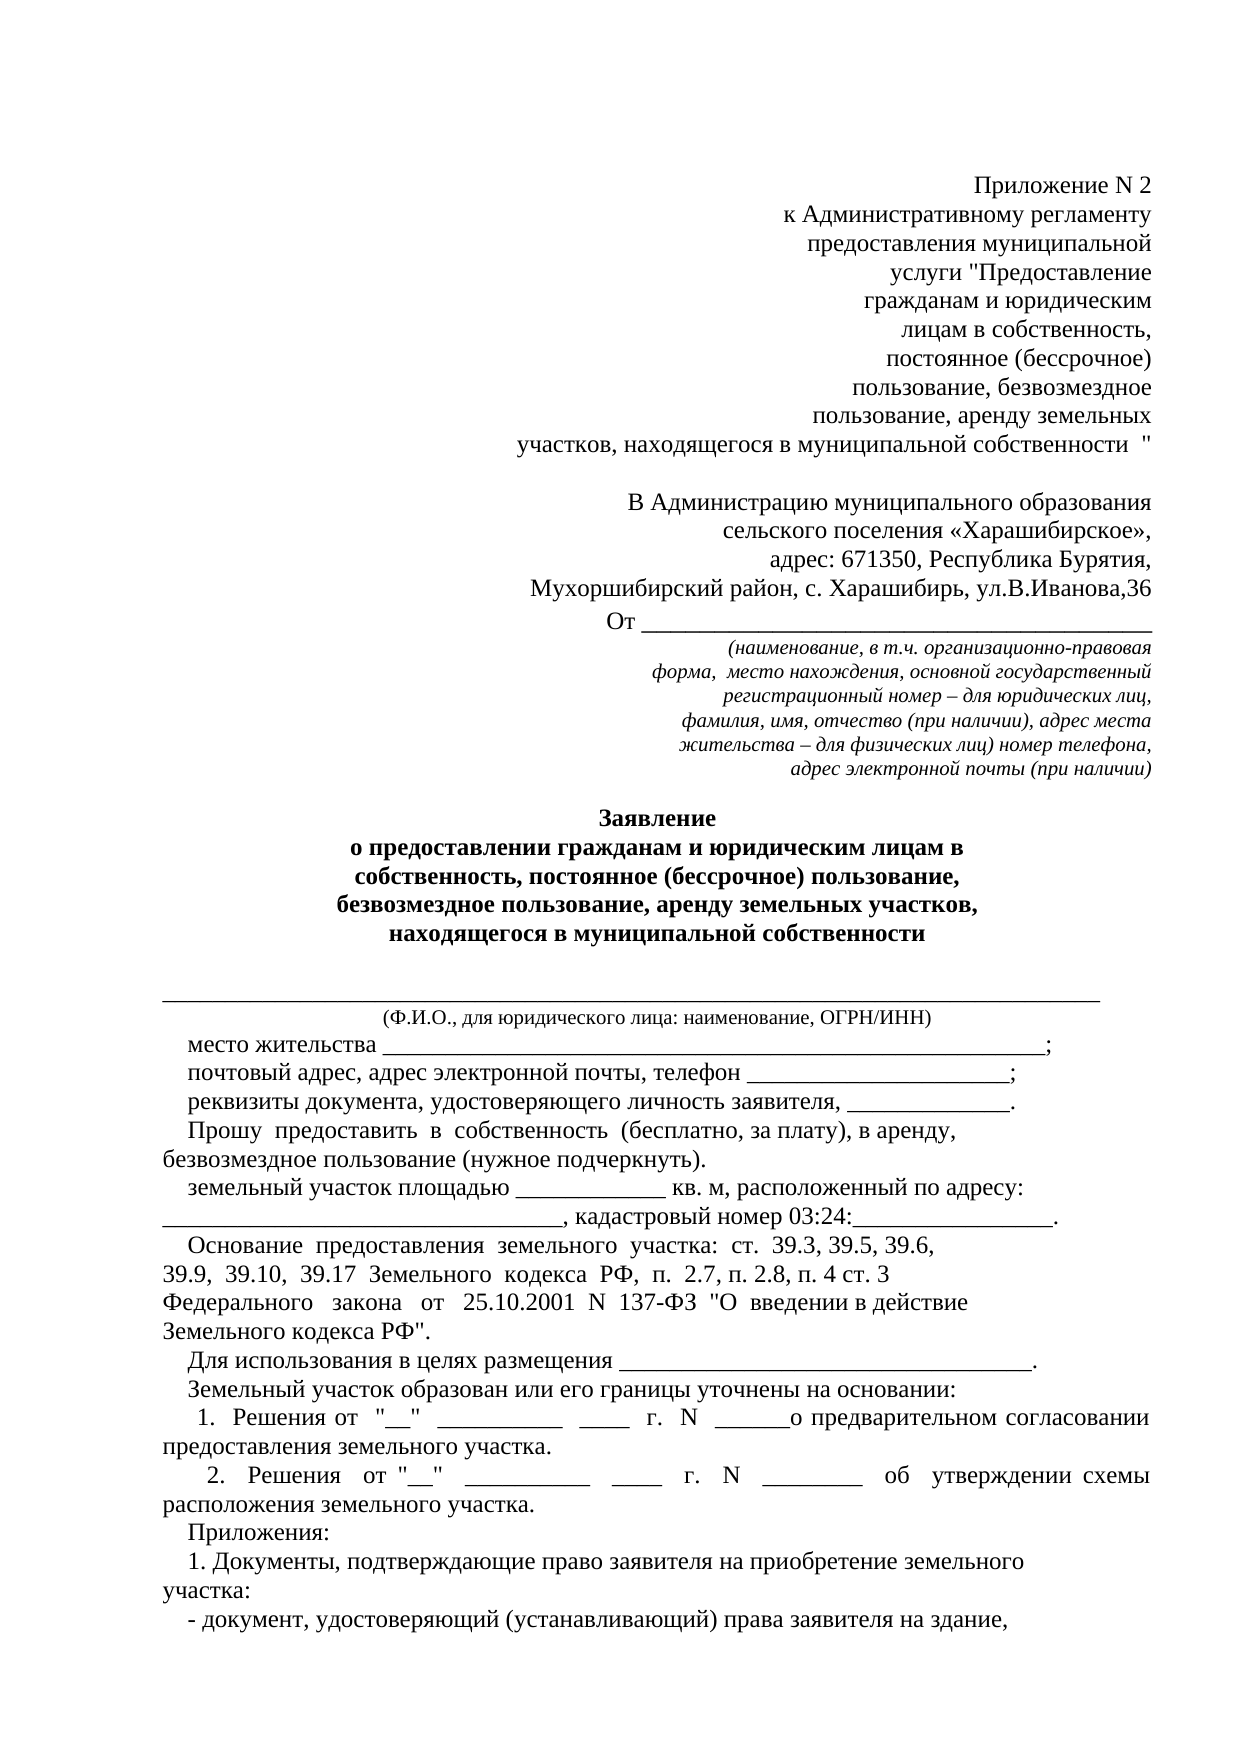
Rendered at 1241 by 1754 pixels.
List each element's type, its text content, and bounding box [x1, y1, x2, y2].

text адрес электронной почты (при наличии) [162, 756, 1152, 780]
text участка: [162, 1575, 1152, 1604]
text Заявление [162, 803, 1152, 832]
text 2. Решения от "__" __________ ____ г. N ________ об утверждении схемы расположения земельного участка. [162, 1460, 1152, 1517]
text к Административному регламенту [162, 199, 1152, 228]
text почтовый адрес, адрес электронной почты, телефон _____________________; [162, 1057, 1152, 1086]
text собственность, постоянное (бессрочное) пользование, [162, 861, 1152, 889]
text безвозмездное пользование (нужное подчеркнуть). [162, 1144, 1152, 1172]
text реквизиты документа, удостоверяющего личность заявителя, _____________. [162, 1086, 1152, 1115]
text фамилия, имя, отчество (при наличии), адрес места [162, 707, 1152, 732]
text безвозмездное пользование, аренду земельных участков, [162, 889, 1152, 918]
text (наименование, в т.ч. организационно-правовая [162, 635, 1152, 659]
text предоставления муниципальной [162, 228, 1152, 257]
text гражданам и юридическим [162, 286, 1152, 314]
text Земельного кодекса РФ". [162, 1316, 1152, 1345]
text форма, место нахождения, основной государственный [162, 659, 1152, 683]
text 39.9, 39.10, 39.17 Земельного кодекса РФ, п. 2.7, п. 2.8, п. 4 ст. 3 [162, 1259, 1152, 1287]
text В Администрацию муниципального образования [162, 487, 1152, 516]
text - документ, удостоверяющий (устанавливающий) права заявителя на здание, [162, 1604, 1152, 1632]
text Мухоршибирский район, с. Харашибирь, ул.В.Иванова,36 [162, 573, 1152, 602]
text место жительства _____________________________________________________; [162, 1029, 1152, 1057]
text ___________________________________________________________________________ [162, 976, 1152, 1004]
text От ___________________________________ [162, 602, 1152, 635]
text (Ф.И.О., для юридического лица: наименование, ОГРН/ИНН) [162, 1004, 1152, 1029]
text Прошу предоставить в собственность (бесплатно, за плату), в аренду, [162, 1115, 1152, 1144]
text Земельный участок образован или его границы уточнены на основании: [162, 1374, 1152, 1402]
text Приложения: [162, 1517, 1152, 1546]
text ________________________________, кадастровый номер 03:24:________________. [162, 1201, 1152, 1230]
text постоянное (бессрочное) [162, 343, 1152, 372]
text участков, находящегося в муниципальной собственности " [162, 429, 1152, 458]
text Для использования в целях размещения _________________________________. [162, 1345, 1152, 1374]
text 1. Документы, подтверждающие право заявителя на приобретение земельного [162, 1546, 1152, 1575]
text Основание предоставления земельного участка: ст. 39.3, 39.5, 39.6, [162, 1230, 1152, 1259]
text регистрационный номер – для юридических лиц, [162, 683, 1152, 707]
text земельный участок площадью ____________ кв. м, расположенный по адресу: [162, 1172, 1152, 1201]
text адрес: 671350, Республика Бурятия, [162, 544, 1152, 573]
text пользование, безвозмездное [162, 372, 1152, 401]
text Федерального закона от 25.10.2001 N 137-ФЗ "О введении в действие [162, 1287, 1152, 1316]
text сельского поселения «Харашибирское», [162, 516, 1152, 544]
text пользование, аренду земельных [162, 401, 1152, 429]
text лицам в собственность, [162, 314, 1152, 343]
text услуги "Предоставление [162, 257, 1152, 286]
text о предоставлении гражданам и юридическим лицам в [162, 832, 1152, 861]
text жительства – для физических лиц) номер телефона, [162, 732, 1152, 756]
text находящегося в муниципальной собственности [162, 918, 1152, 947]
text Приложение N 2 [162, 171, 1152, 199]
text 1. Решения от "__" __________ ____ г. N ______о предварительном согласовании предоставления земельного участка. [162, 1402, 1152, 1460]
